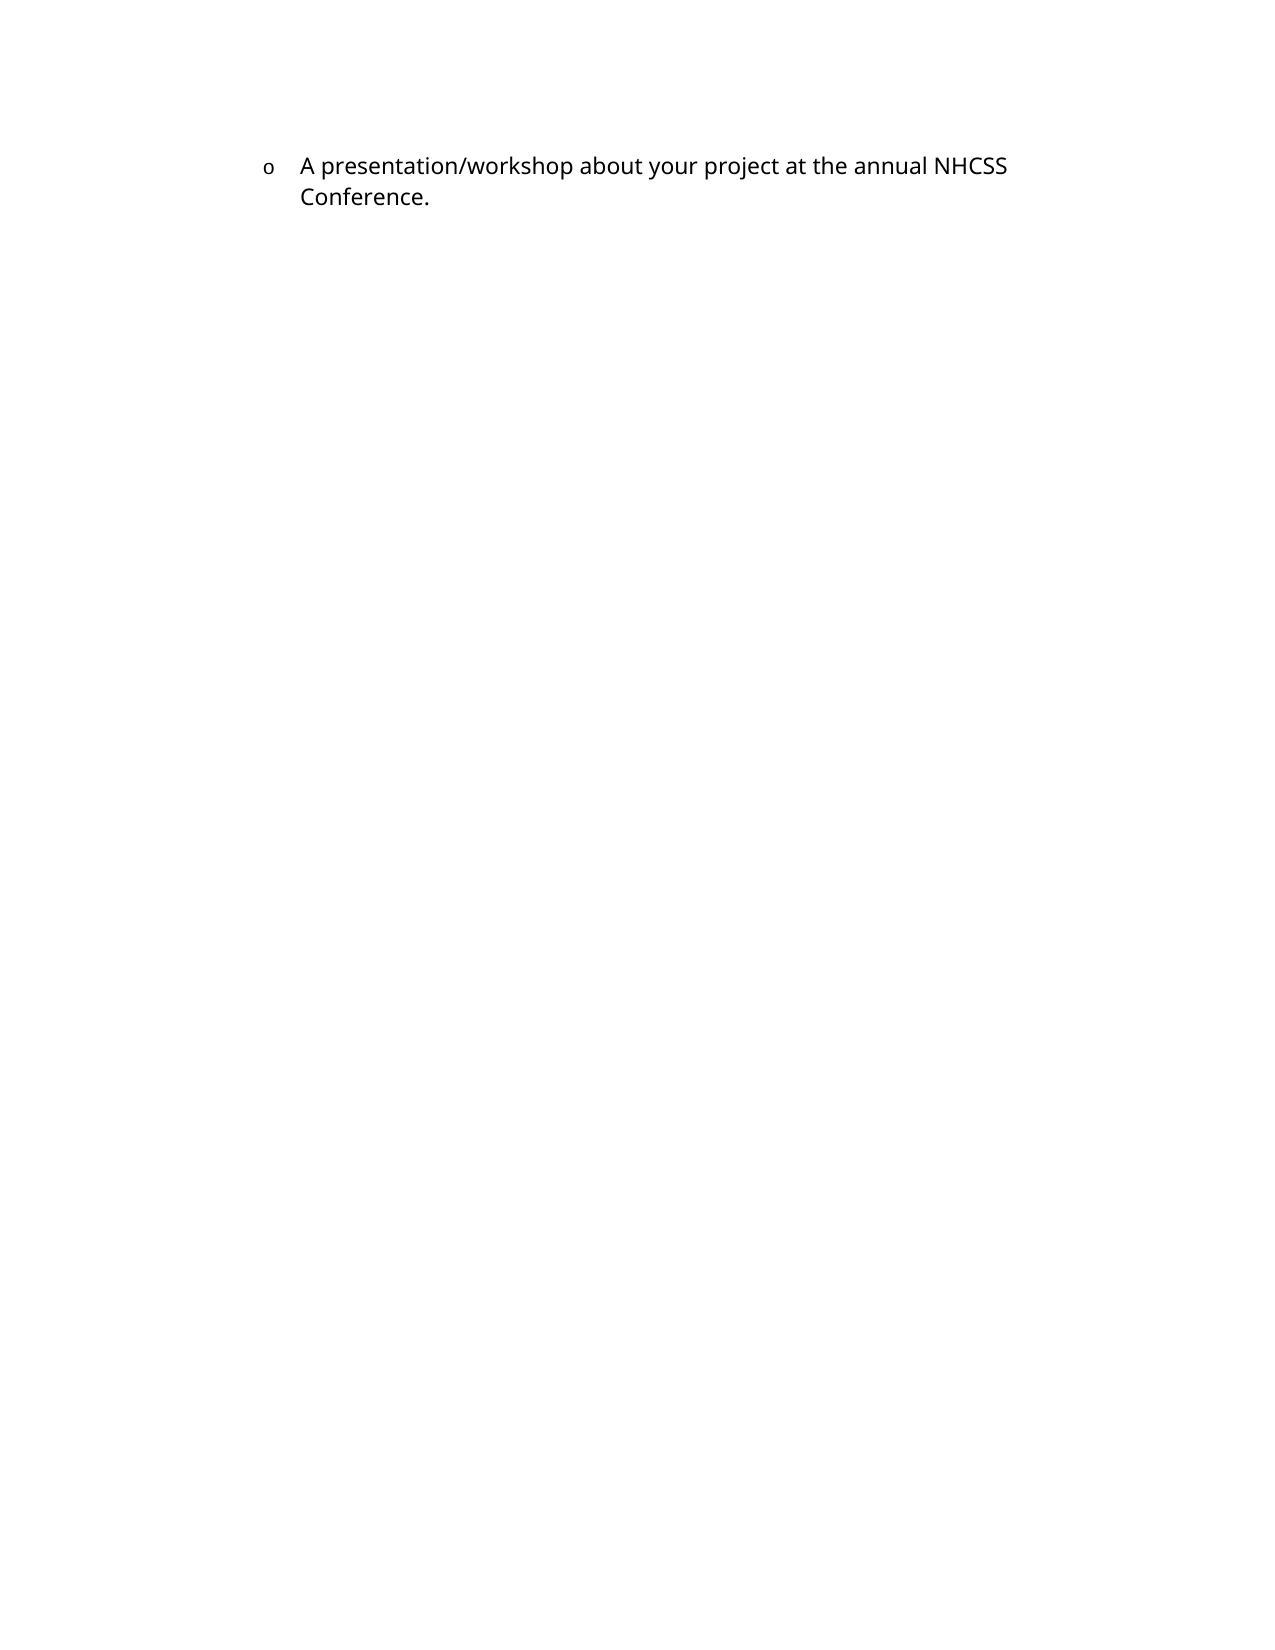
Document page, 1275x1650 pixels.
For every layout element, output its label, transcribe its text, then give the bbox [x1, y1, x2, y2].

list A presentation/workshop about your project at the annual NHCSS Conference. [262, 150, 1087, 212]
